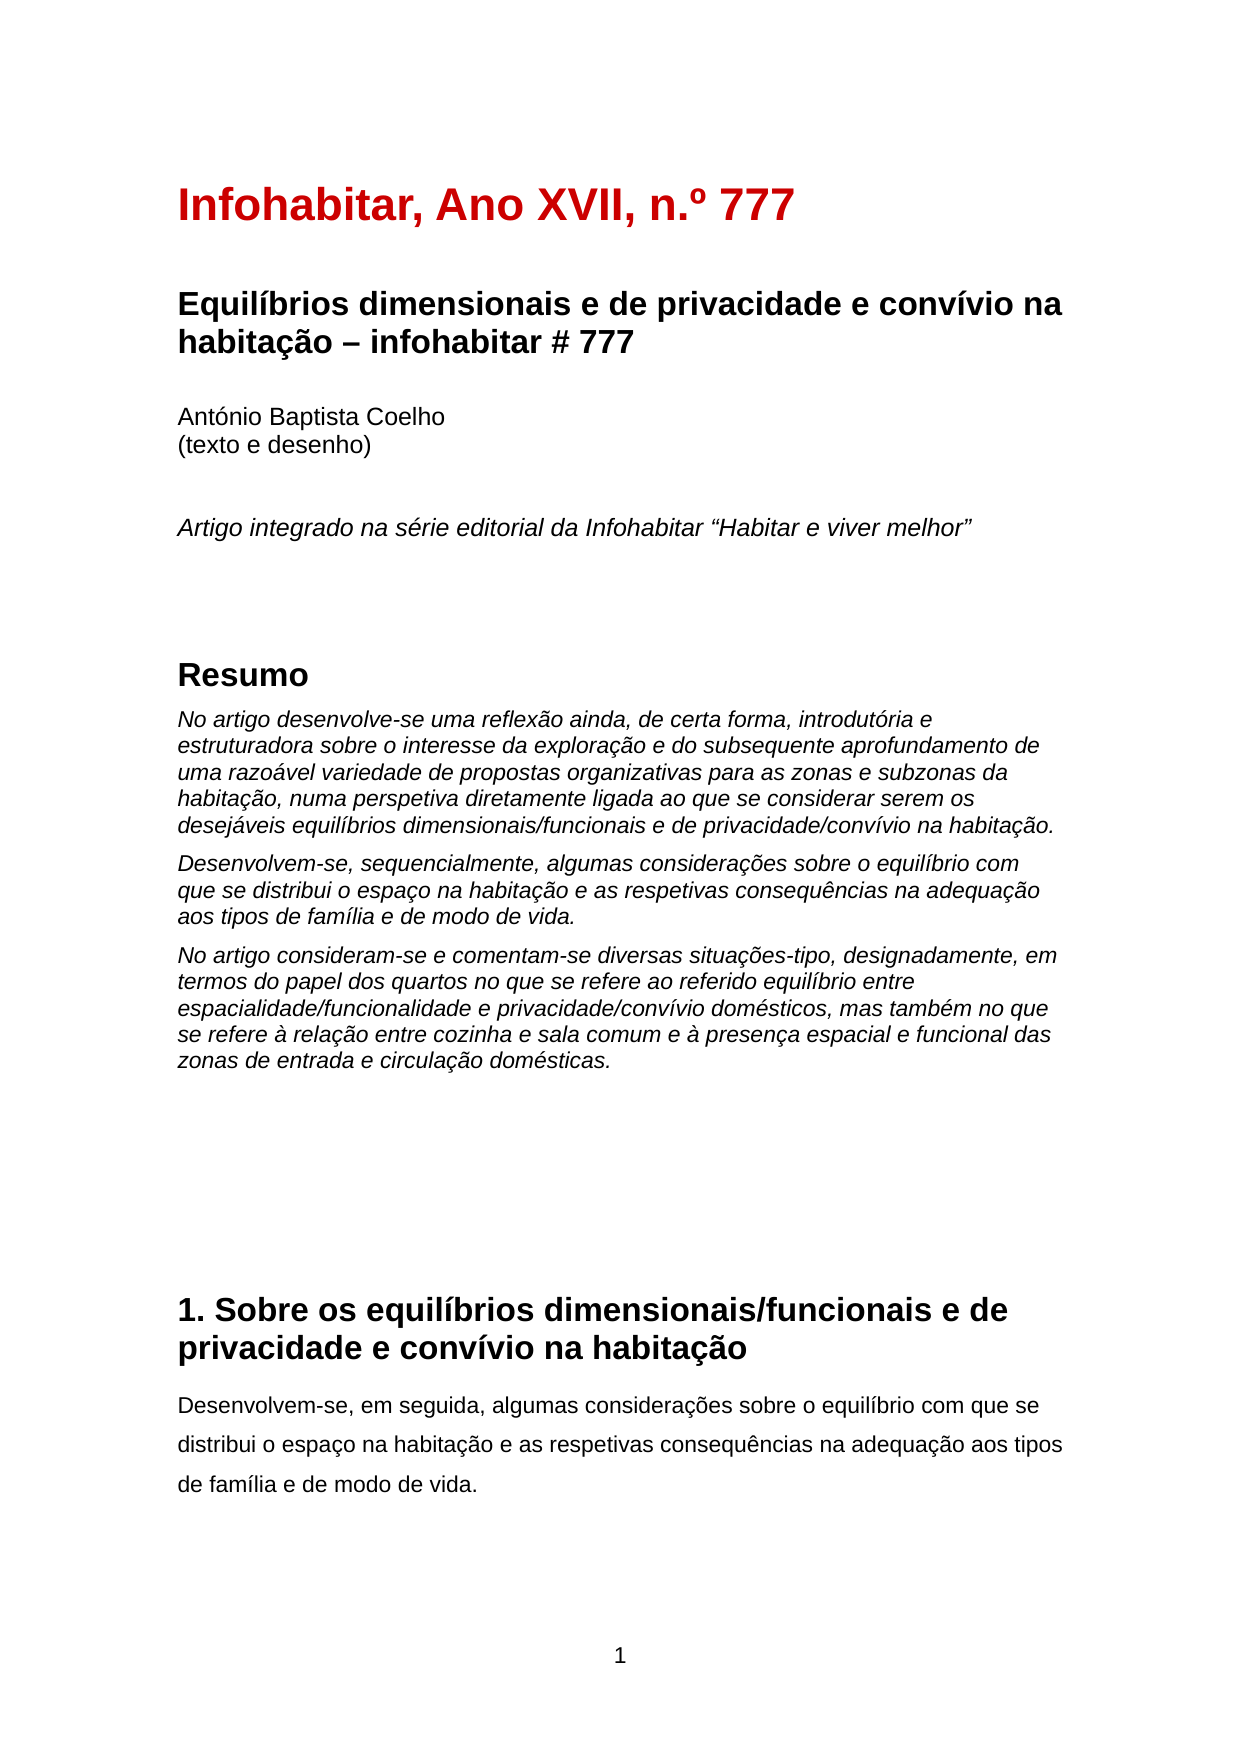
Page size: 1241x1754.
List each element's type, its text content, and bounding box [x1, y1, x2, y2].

subtitle No artigo desenvolve-se uma reflexão ainda, de certa forma, introdutória e estruturadora sobre o interesse da exploração e do subsequente aprofundamento de uma razoável variedade de propostas organizativas para as zonas e subzonas da habitação, numa perspetiva diretamente ligada ao que se considerar serem os desejáveis equilíbrios dimensionais/funcionais e de privacidade/convívio na habitação. [177, 706, 1063, 838]
subtitle Resumo [177, 655, 1063, 694]
text Desenvolvem-se, em seguida, algumas considerações sobre o equilíbrio com que se distribui o espaço na habitação e as respetivas consequências na adequação aos tipos de família e de modo de vida. [177, 1392, 1063, 1497]
subtitle Artigo integrado na série editorial da Infohabitar “Habitar e viver melhor” [177, 513, 1063, 542]
text 1. Sobre os equilíbrios dimensionais/funcionais e de privacidade e convívio na habitação [177, 1290, 1063, 1367]
subtitle Desenvolvem-se, sequencialmente, algumas considerações sobre o equilíbrio com que se distribui o espaço na habitação e as respetivas consequências na adequação aos tipos de família e de modo de vida. [177, 850, 1063, 929]
text Infohabitar, Ano XVII, n.º 777 [177, 177, 1063, 230]
text (texto e desenho) [177, 431, 1063, 459]
subtitle No artigo consideram-se e comentam-se diversas situações-tipo, designadamente, em termos do papel dos quartos no que se refere ao referido equilíbrio entre espacialidade/funcionalidade e privacidade/convívio domésticos, mas também no que se refere à relação entre cozinha e sala comum e à presença espacial e funcional das zonas de entrada e circulação domésticas. [177, 942, 1063, 1074]
text Equilíbrios dimensionais e de privacidade e convívio na habitação – infohabitar # 777 [177, 284, 1063, 361]
text António Baptista Coelho [177, 402, 1063, 431]
